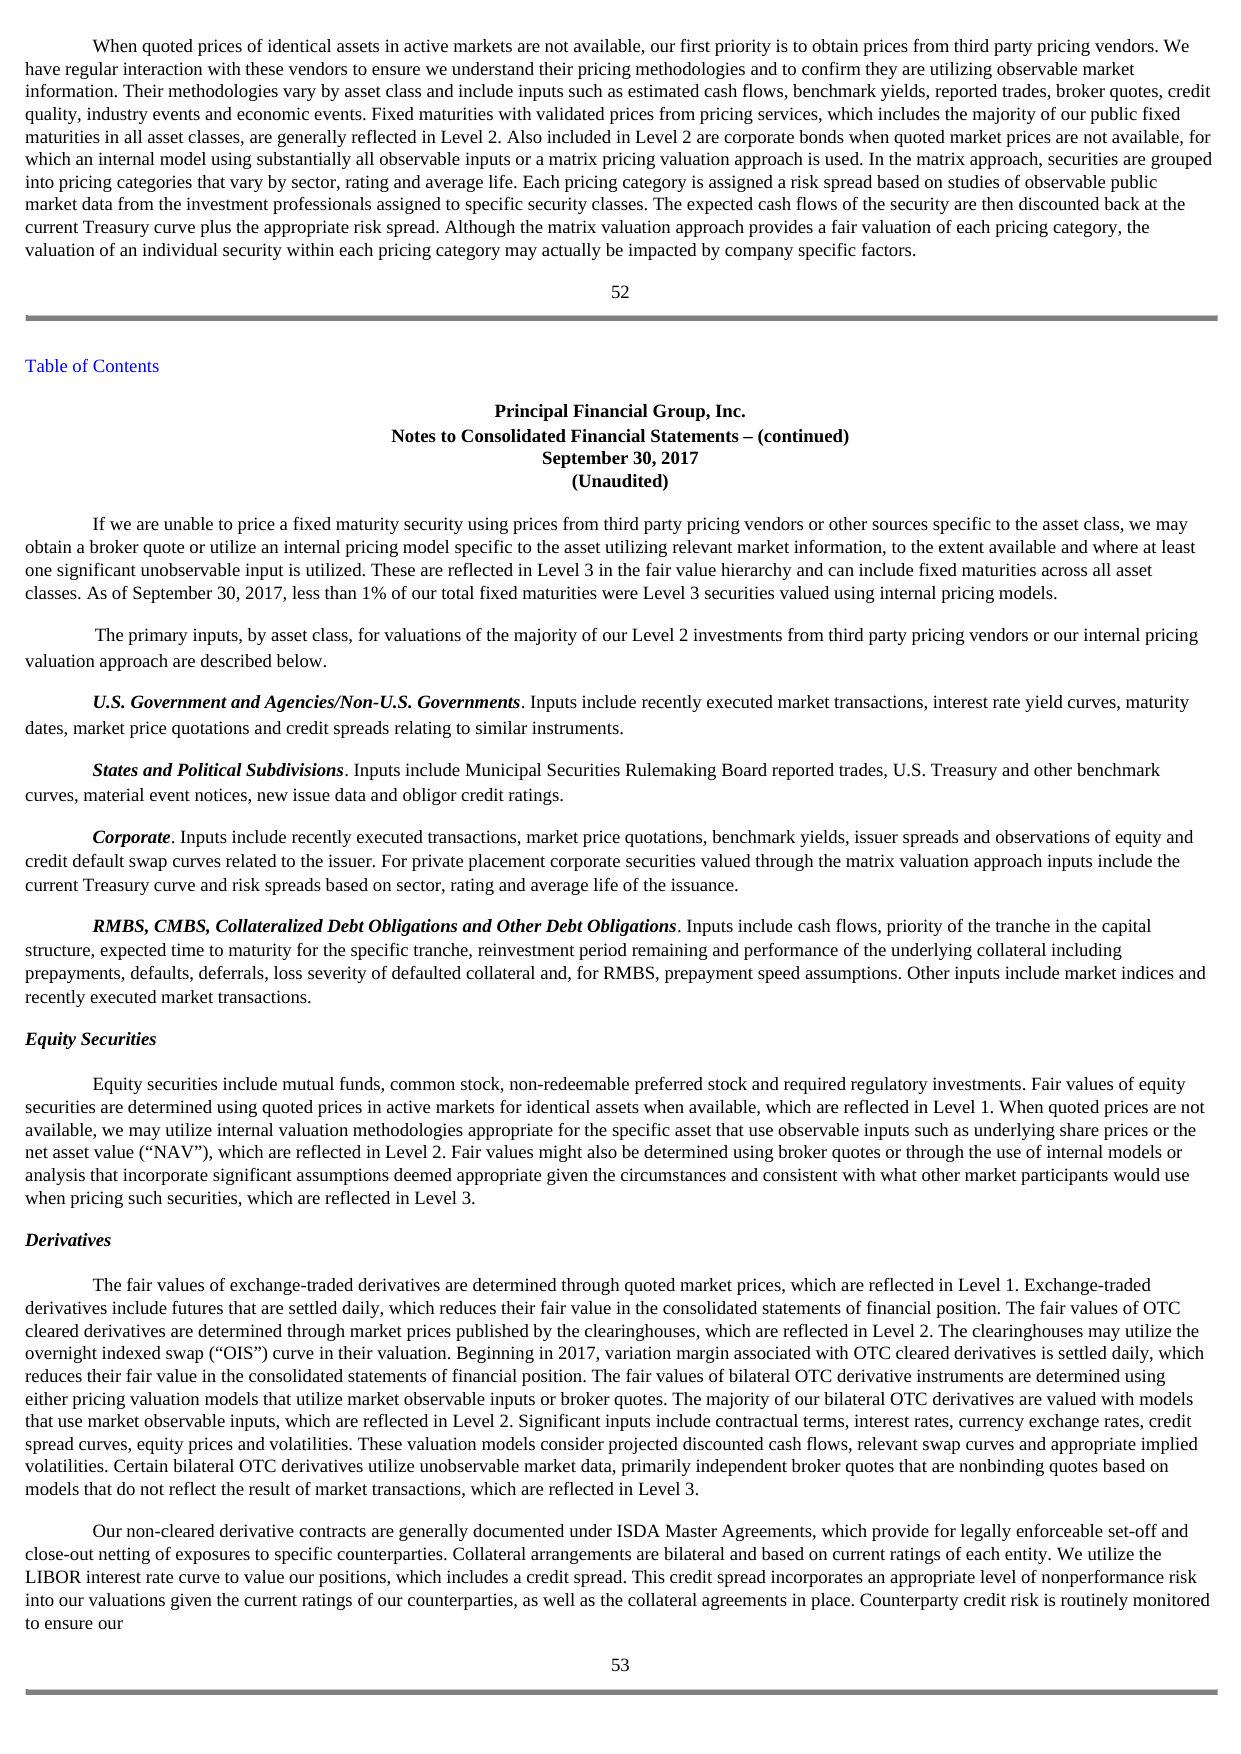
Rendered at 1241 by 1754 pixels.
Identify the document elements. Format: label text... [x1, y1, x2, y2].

text Equity Securities [25, 1027, 1215, 1049]
picture [25, 1689, 1218, 1695]
text When quoted prices of identical assets in active markets are not available, our first priority is to obtain prices from third party pricing vendors. We have regular interaction with these vendors to ensure we understand their pricing methodologies and to confirm they are utilizing observable market information. Their methodologies vary by asset class and include inputs such as estimated cash flows, benchmark yields, reported trades, broker quotes, credit quality, industry events and economic events. Fixed maturities with validated prices from pricing services, which includes the majority of our public fixed maturities in all asset classes, are generally reflected in Level 2. Also included in Level 2 are corporate bonds when quoted market prices are not available, for which an internal model using substantially all observable inputs or a matrix pricing valuation approach is used. In the matrix approach, securities are grouped into pricing categories that vary by sector, rating and average life. Each pricing category is assigned a risk spread based on studies of observable public market data from the investment professionals assigned to specific security classes. The expected cash flows of the security are then discounted back at the current Treasury curve plus the appropriate risk spread. Although the matrix valuation approach provides a fair valuation of each pricing category, the valuation of an individual security within each pricing category may actually be impacted by company specific factors. [25, 35, 1215, 260]
text Principal Financial Group, Inc. [25, 400, 1215, 421]
text RMBS, CMBS, Collateralized Debt Obligations and Other Debt Obligations. Inputs include cash flows, priority of the tranche in the capital structure, expected time to maturity for the specific tranche, reinvestment period remaining and performance of the underlying collateral including prepayments, defaults, deferrals, loss severity of defaulted collateral and, for RMBS, prepayment speed assumptions. Other inputs include market indices and recently executed market transactions. [25, 915, 1209, 1007]
text Corporate. Inputs include recently executed transactions, market price quotations, benchmark yields, issuer spreads and observations of equity and credit default swap curves related to the issuer. For private placement corporate securities valued through the matrix valuation approach inputs include the current Treasury curve and risk spreads based on sector, rating and average life of the issuance. [25, 826, 1197, 895]
text Notes to Consolidated Financial Statements – (continued) [25, 424, 1215, 446]
text States and Political Subdivisions. Inputs include Municipal Securities Rulemaking Board reported trades, U.S. Treasury and other benchmark curves, material event notices, new issue data and obligor credit ratings. [25, 758, 1163, 806]
text Equity securities include mutual funds, common stock, non-redeemable preferred stock and required regulatory investments. Fair values of equity securities are determined using quoted prices in active markets for identical assets when available, which are reflected in Level 1. When quoted prices are not available, we may utilize internal valuation methodologies appropriate for the specific asset that use observable inputs such as underlying share prices or the net asset value (“NAV”), which are reflected in Level 2. Fair values might also be determined using broker quotes or through the use of internal models or analysis that incorporate significant assumptions deemed appropriate given the circumstances and consistent with what other market participants would use when pricing such securities, which are reflected in Level 3. [25, 1073, 1209, 1208]
text U.S. Government and Agencies/Non-U.S. Governments. Inputs include recently executed market transactions, interest rate yield curves, maturity dates, market price quotations and credit spreads relating to similar instruments. [25, 691, 1192, 738]
text Our non-cleared derivative contracts are generally documented under ISDA Master Agreements, which provide for legally enforceable set-off and close-out netting of exposures to specific counterparties. Collateral arrangements are bilateral and based on current ratings of each entity. We utilize the LIBOR interest rate curve to value our positions, which includes a credit spread. This credit spread incorporates an appropriate level of nonperformance risk into our valuations given the current ratings of our counterparties, as well as the collateral agreements in place. Counterparty credit risk is routinely monitored to ensure our [25, 1520, 1213, 1633]
text 52 [25, 281, 1215, 302]
text 53 [25, 1654, 1215, 1676]
text Table of Contents [25, 355, 1215, 377]
text If we are unable to price a fixed maturity security using prices from third party pricing vendors or other sources specific to the asset class, we may obtain a broker quote or utilize an internal pricing model specific to the asset utilizing relevant market information, to the extent available and where at least one significant unobservable input is utilized. These are reflected in Level 3 in the fair value hierarchy and can include fixed maturities across all asset classes. As of September 30, 2017, less than 1% of our total fixed maturities were Level 3 securities valued using internal pricing models. [25, 513, 1199, 604]
text Derivatives [25, 1229, 1215, 1251]
text The fair values of exchange-traded derivatives are determined through quoted market prices, which are reflected in Level 1. Exchange-traded derivatives include futures that are settled daily, which reduces their fair value in the consolidated statements of financial position. The fair values of OTC cleared derivatives are determined through market prices published by the clearinghouses, which are reflected in Level 2. The clearinghouses may utilize the overnight indexed swap (“OIS”) curve in their valuation. Beginning in 2017, variation margin associated with OTC cleared derivatives is settled daily, which reduces their fair value in the consolidated statements of financial position. The fair values of bilateral OTC derivative instruments are determined using either pricing valuation models that utilize market observable inputs or broker quotes. The majority of our bilateral OTC derivatives are valued with models that use market observable inputs, which are reflected in Level 2. Significant inputs include contractual terms, interest rates, currency exchange rates, credit spread curves, equity prices and volatilities. These valuation models consider projected discounted cash flows, relevant swap curves and appropriate implied volatilities. Certain bilateral OTC derivatives utilize unobservable market data, primarily independent broker quotes that are nonbinding quotes based on models that do not reflect the result of market transactions, which are reflected in Level 3. [25, 1274, 1207, 1499]
text (Unaudited) [25, 469, 1215, 491]
text September 30, 2017 [25, 447, 1215, 468]
picture [25, 315, 1218, 321]
text The primary inputs, by asset class, for valuations of the majority of our Level 2 investments from third party pricing vendors or our internal pricing valuation approach are described below. [25, 624, 1201, 671]
